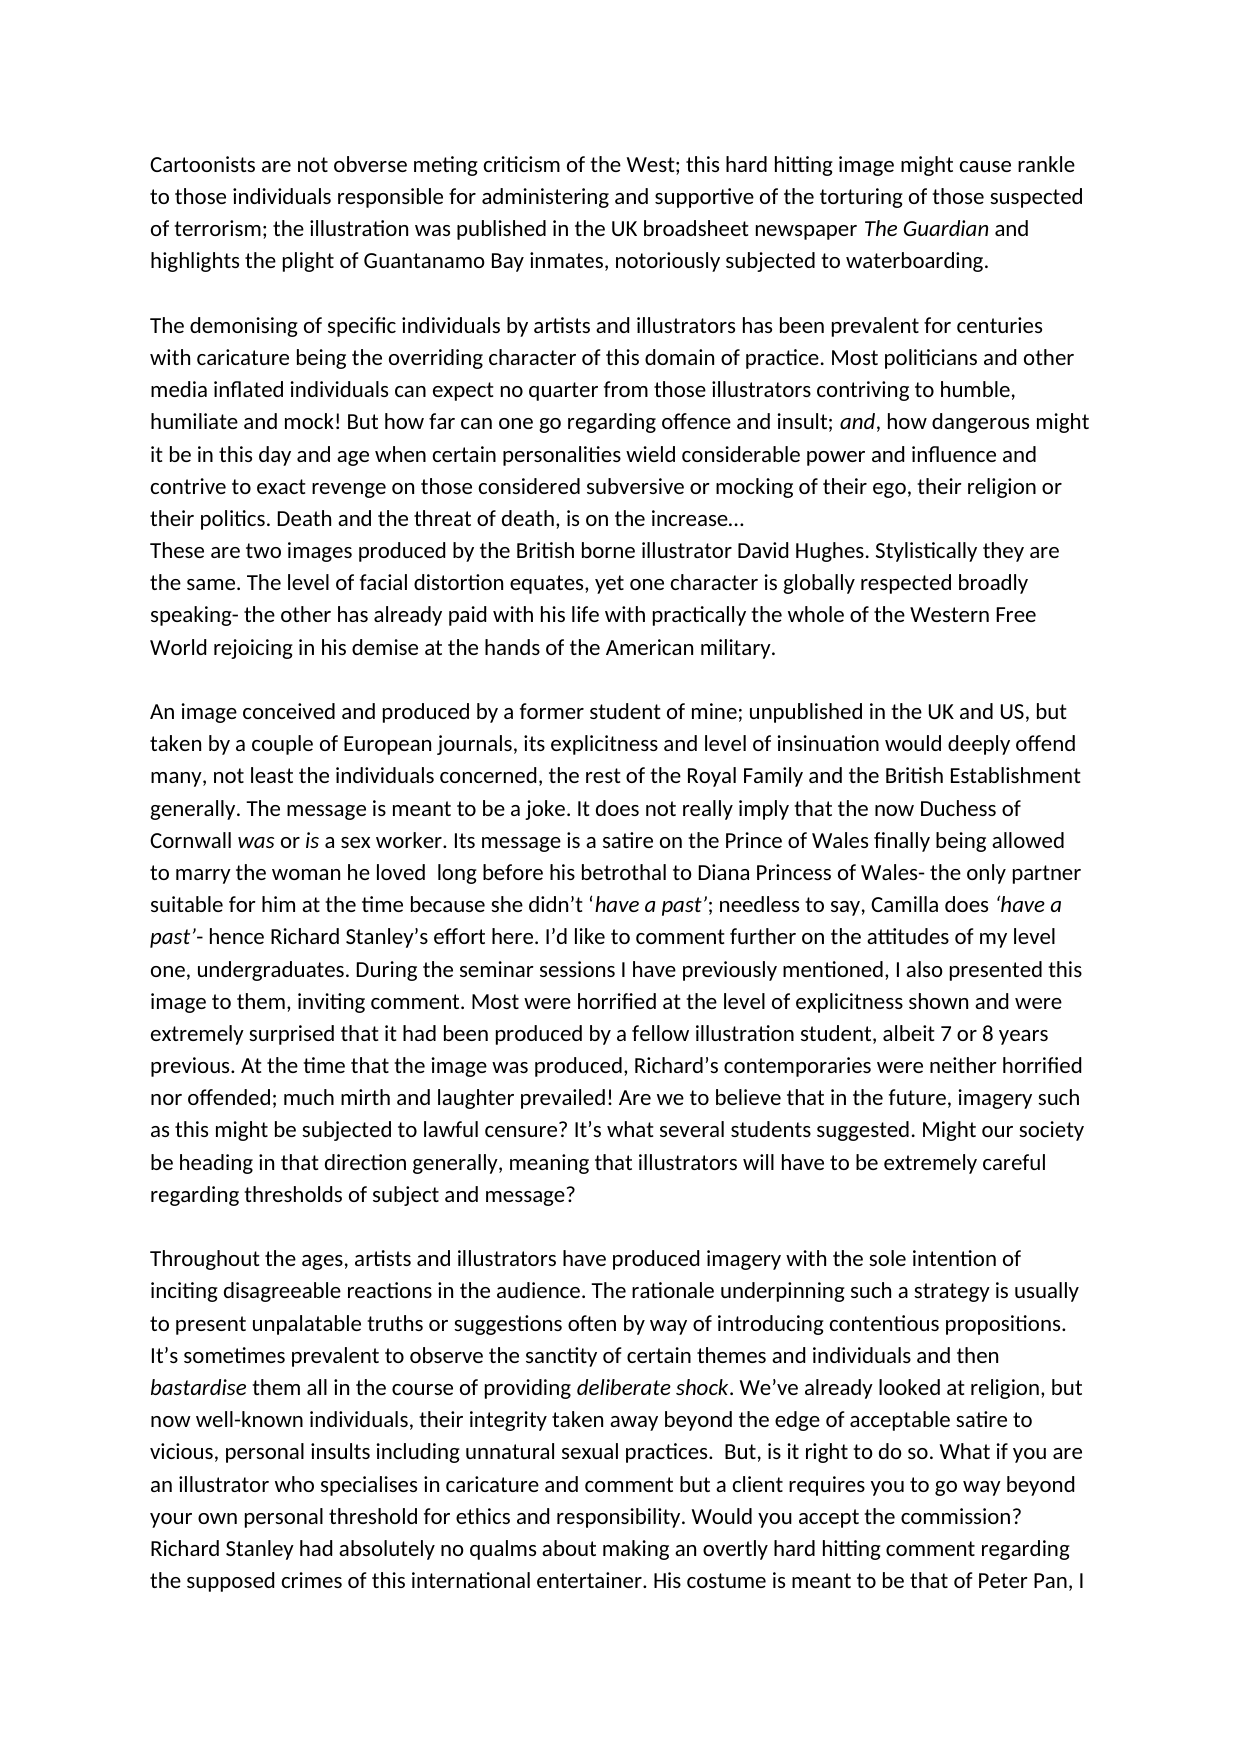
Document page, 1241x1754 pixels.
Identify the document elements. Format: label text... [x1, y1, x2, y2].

text Cartoonists are not obverse meting criticism of the West; this hard hitting image might cause rankle to those individuals responsible for administering and supportive of the torturing of those suspected of terrorism; the illustration was published in the UK broadsheet newspaper The Guardian and highlights the plight of Guantanamo Bay inmates, notoriously subjected to waterboarding. [150, 150, 1090, 274]
text These are two images produced by the British borne illustrator David Hughes. Stylistically they are the same. The level of facial distortion equates, yet one character is globally respected broadly speaking- the other has already paid with his life with practically the whole of the Western Free World rejoicing in his demise at the hands of the American military. [150, 536, 1090, 661]
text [150, 1244, 1090, 1594]
text The demonising of specific individuals by artists and illustrators has been prevalent for centuries with caricature being the overriding character of this domain of practice. Most politicians and other media inflated individuals can expect no quarter from those illustrators contriving to humble, humiliate and mock! But how far can one go regarding offence and insult; and, how dangerous might it be in this day and age when certain personalities wield considerable power and influence and contrive to exact revenge on those considered subversive or mocking of their ego, their religion or their politics. Death and the threat of death, is on the increase… [150, 311, 1090, 532]
text An image conceived and produced by a former student of mine; unpublished in the UK and US, but taken by a couple of European journals, its explicitness and level of insinuation would deeply offend many, not least the individuals concerned, the rest of the Royal Family and the British Establishment generally. The message is meant to be a joke. It does not really imply that the now Duchess of Cornwall was or is a sex worker. Its message is a satire on the Prince of Wales finally being allowed to marry the woman he loved long before his betrothal to Diana Princess of Wales- the only partner suitable for him at the time because she didn’t ‘have a past’; needless to say, Camilla does ‘have a past’- hence Richard Stanley’s effort here. I’d like to comment further on the attitudes of my level one, undergraduates. During the seminar sessions I have previously mentioned, I also presented this image to them, inviting comment. Most were horrified at the level of explicitness shown and were extremely surprised that it had been produced by a fellow illustration student, albeit 7 or 8 years previous. At the time that the image was produced, Richard’s contemporaries were neither horrified nor offended; much mirth and laughter prevailed! Are we to believe that in the future, imagery such as this might be subjected to lawful censure? It’s what several students suggested. Might our society be heading in that direction generally, meaning that illustrators will have to be extremely careful regarding thresholds of subject and message? [150, 697, 1090, 1208]
